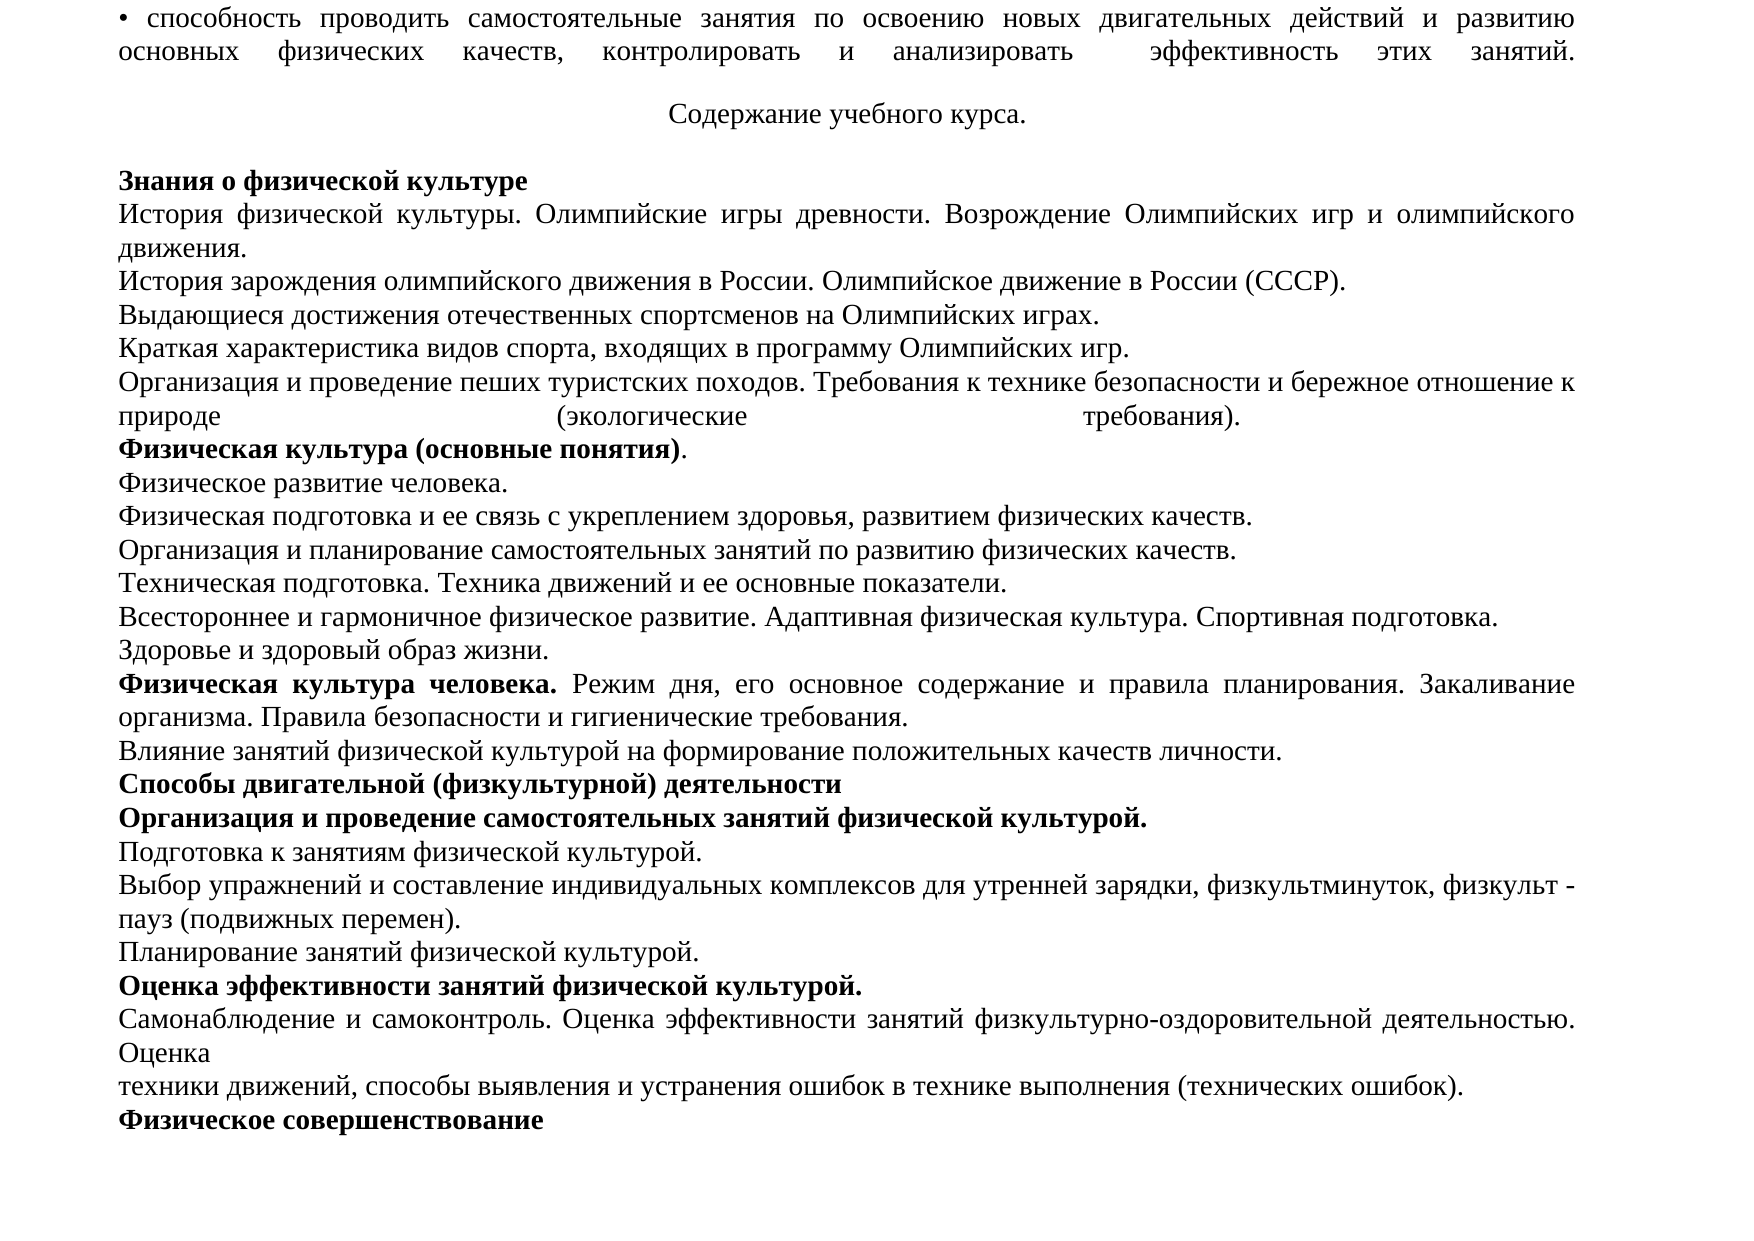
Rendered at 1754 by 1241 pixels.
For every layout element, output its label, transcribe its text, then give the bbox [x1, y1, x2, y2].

text История физической культуры. Олимпийские игры древности. Возрождение Олимпийских игр и олимпийского движения. [118, 196, 1577, 263]
text техники движений, способы выявления и устранения ошибок в технике выполнения (технических ошибок). [118, 1068, 1577, 1102]
text Физическая культура человека. Режим дня, его основное содержание и правила планирования. Закаливание организма. Правила безопасности и гигиенические требования. [118, 666, 1577, 733]
text Планирование занятий физической культурой. [118, 934, 1577, 968]
text Краткая характеристика видов спорта, входящих в программу Олимпийских игр. [118, 331, 1577, 364]
text • способность проводить самостоятельные занятия по освоению новых двигательных действий и развитию основных физических качеств, контролировать и анализировать эффективность этих занятий. [118, 0, 1577, 96]
text Физическое развитие человека. [118, 465, 1577, 498]
text Здоровье и здоровый образ жизни. [118, 632, 1577, 666]
text Физическая подготовка и ее связь с укреплением здоровья, развитием физических качеств. [118, 498, 1577, 532]
text Физическое совершенствование [118, 1102, 1577, 1136]
text Организация и планирование самостоятельных занятий по развитию физических качеств. [118, 532, 1577, 565]
text Техническая подготовка. Техника движений и ее основные показатели. [118, 565, 1577, 599]
text Самонаблюдение и самоконтроль. Оценка эффективности занятий физкультурно-оздоровительной деятельностью. Оценка [118, 1001, 1577, 1068]
text Организация и проведение пеших туристских походов. Требования к технике безопасности и бережное отношение к природе (экологические требования). Физическая культура (основные понятия). [118, 364, 1577, 465]
text Влияние занятий физической культурой на формирование положительных качеств личности. [118, 733, 1577, 767]
text История зарождения олимпийского движения в России. Олимпийское движение в России (СССР). [118, 263, 1577, 297]
text Способы двигательной (физкультурной) деятельности [118, 767, 1577, 800]
text Выдающиеся достижения отечественных спортсменов на Олимпийских играх. [118, 297, 1577, 331]
text Содержание учебного курса. [118, 96, 1577, 129]
text Организация и проведение самостоятельных занятий физической культурой. [118, 800, 1577, 834]
text Подготовка к занятиям физической культурой. [118, 834, 1577, 867]
text Знания о физической культуре [118, 163, 1577, 196]
text Всестороннее и гармоничное физическое развитие. Адаптивная физическая культура. Спортивная подготовка. [118, 599, 1577, 632]
text Оценка эффективности занятий физической культурой. [118, 968, 1577, 1001]
text Выбор упражнений и составление индивидуальных комплексов для утренней зарядки, физкультминуток, физкульт - пауз (подвижных перемен). [118, 867, 1577, 934]
